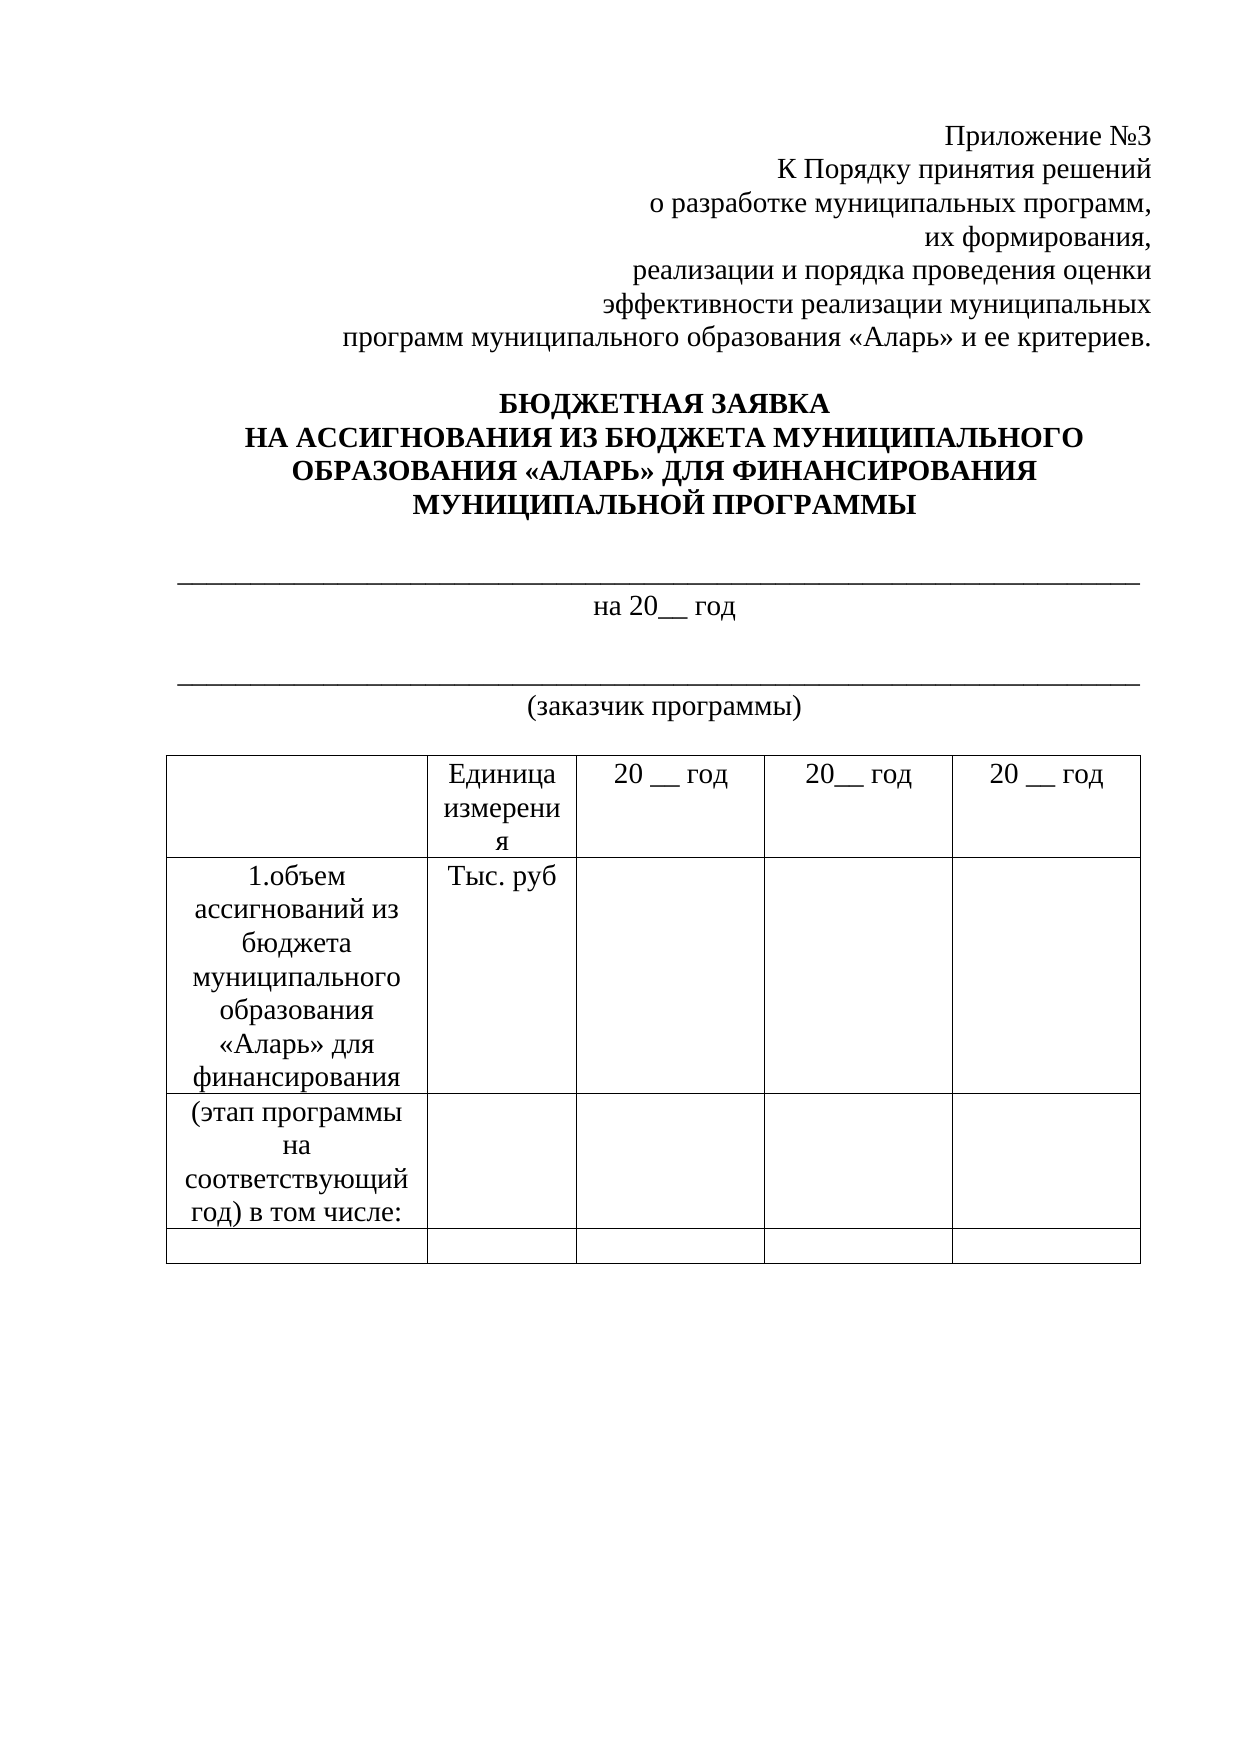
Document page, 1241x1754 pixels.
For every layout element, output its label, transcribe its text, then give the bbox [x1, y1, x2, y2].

table_cell [577, 1094, 764, 1228]
text __________________________________________________________________ [177, 554, 1152, 588]
text (заказчик программы) [177, 688, 1152, 722]
table_cell Тыс. руб [428, 858, 576, 1093]
table_header 20 __ год [577, 756, 764, 857]
table_header 20__ год [765, 756, 952, 857]
text на 20__ год [177, 588, 1152, 621]
table_cell [765, 1094, 952, 1228]
table_cell [953, 1229, 1140, 1263]
text их формирования, [215, 219, 1152, 252]
text НА АССИГНОВАНИЯ ИЗ БЮДЖЕТА МУНИЦИПАЛЬНОГО ОБРАЗОВАНИЯ «АЛАРЬ» ДЛЯ ФИНАНСИРОВАНИЯ [177, 420, 1152, 487]
text БЮДЖЕТНАЯ ЗАЯВКА [177, 386, 1152, 420]
text МУНИЦИПАЛЬНОЙ ПРОГРАММЫ [177, 487, 1152, 521]
table_cell [953, 1094, 1140, 1228]
text программ муниципального образования «Аларь» и ее критериев. [215, 319, 1152, 353]
text __________________________________________________________________ [177, 655, 1152, 688]
text о разработке муниципальных программ, [215, 185, 1152, 219]
table_cell [428, 1094, 576, 1228]
table_cell [577, 858, 764, 1093]
table_cell 1.объем ассигнований из бюджета муниципального образования «Аларь» для финансирования [167, 858, 427, 1093]
table_header [167, 756, 427, 857]
table_header 20 __ год [953, 756, 1140, 857]
table_cell [167, 1229, 427, 1263]
table_cell [765, 1229, 952, 1263]
table_cell [765, 858, 952, 1093]
table_cell [428, 1229, 576, 1263]
table_cell [577, 1229, 764, 1263]
text К Порядку принятия решений [215, 152, 1152, 185]
table_cell [953, 858, 1140, 1093]
table_header Единица измерения [428, 756, 576, 857]
text реализации и порядка проведения оценки [215, 252, 1152, 286]
table_cell (этап программы на соответствующий год) в том числе: [167, 1094, 427, 1228]
text эффективности реализации муниципальных [215, 286, 1152, 319]
text Приложение №3 [177, 118, 1152, 152]
